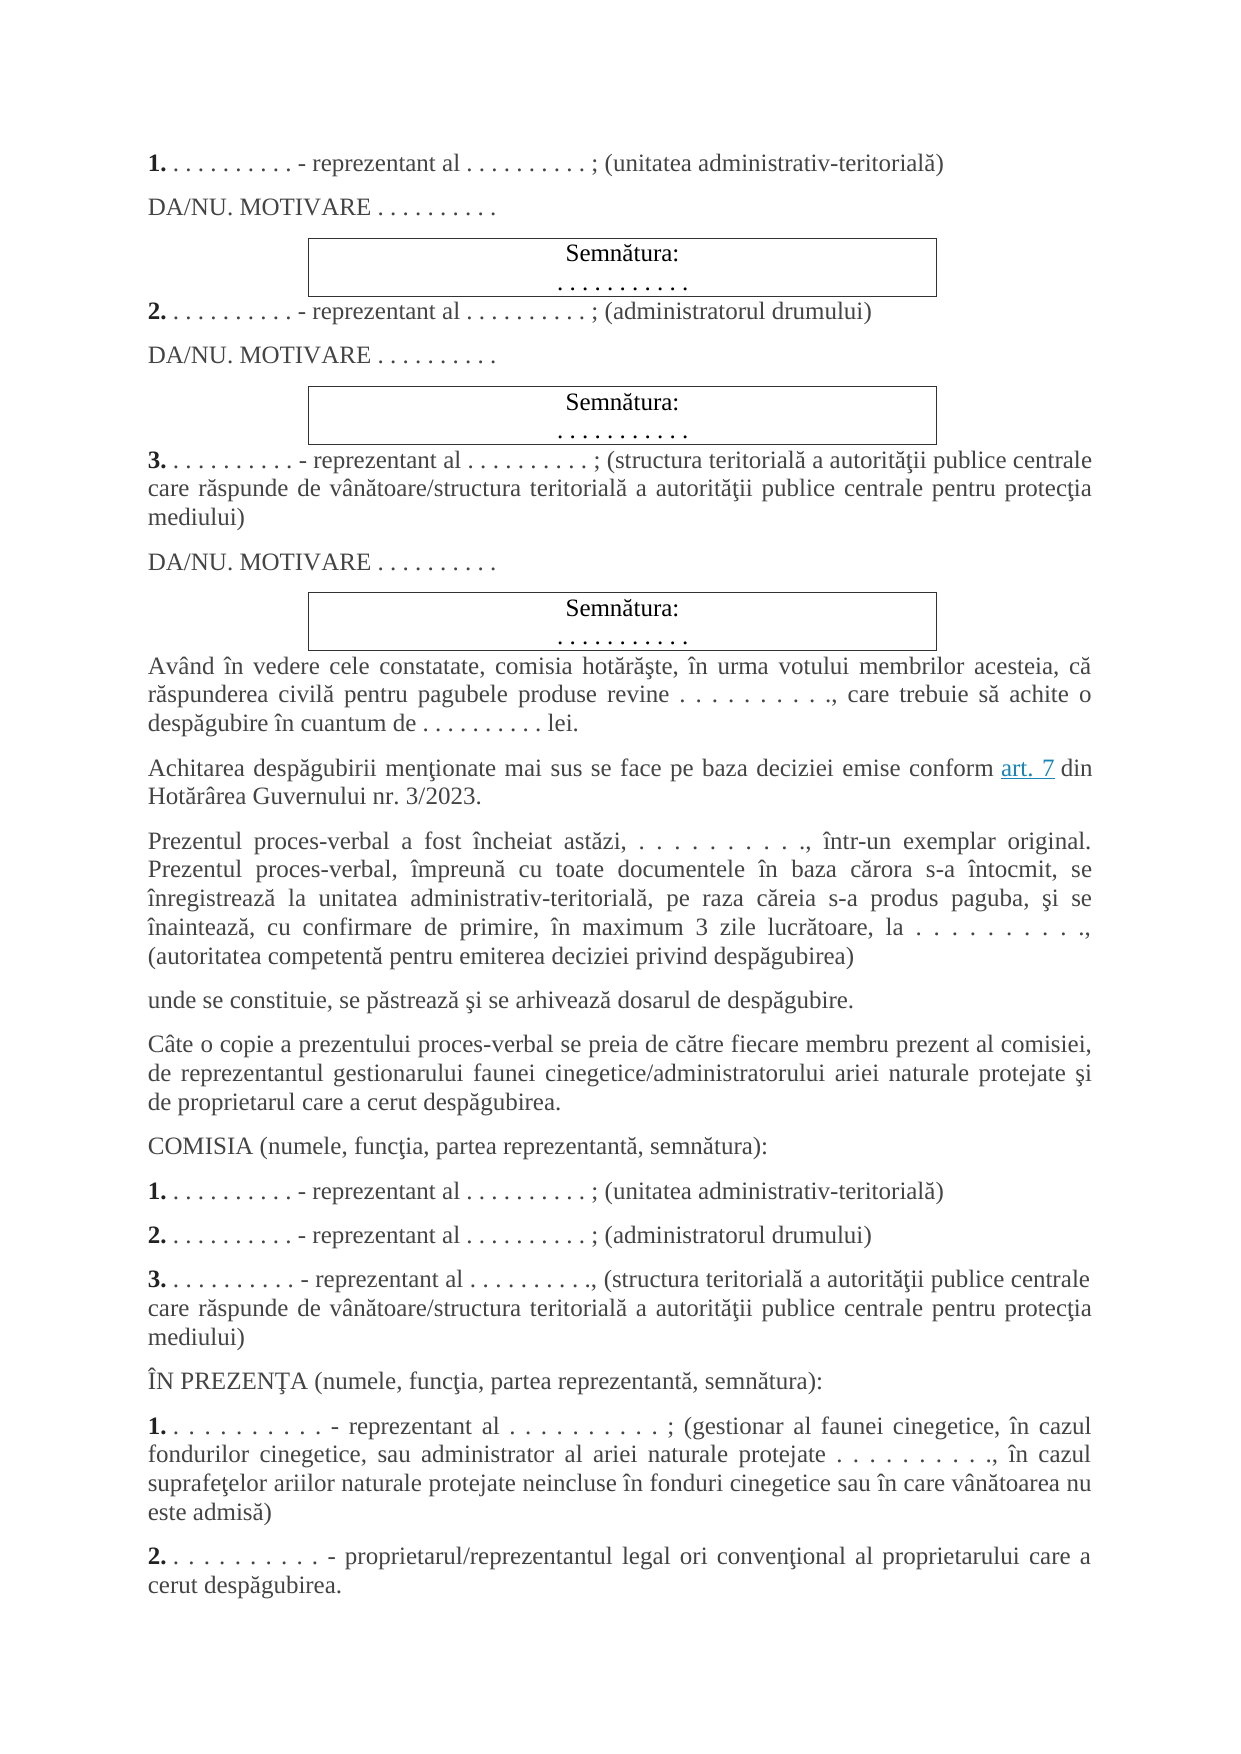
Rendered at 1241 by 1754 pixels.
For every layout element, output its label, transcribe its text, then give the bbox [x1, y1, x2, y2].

text 1. . . . . . . . . . . - reprezentant al . . . . . . . . . . ; (unitatea administrativ-teritorială) [148, 148, 1093, 176]
table_cell Semnătura: . . . . . . . . . . . [309, 593, 936, 650]
text 2. . . . . . . . . . . - reprezentant al . . . . . . . . . . ; (administratorul drumului) [148, 1220, 1093, 1249]
text 1. . . . . . . . . . . - reprezentant al . . . . . . . . . . ; (gestionar al faunei cinegetice, în cazul fondurilor cinegetice, sau administrator al ariei naturale protejate . . . . . . . . . ., în cazul suprafeţelor ariilor naturale protejate neincluse în fonduri cinegetice sau în care vânătoarea nu este admisă) [148, 1411, 1093, 1526]
text Prezentul proces-verbal a fost încheiat astăzi, . . . . . . . . . ., într-un exemplar original. Prezentul proces-verbal, împreună cu toate documentele în baza cărora s-a întocmit, se înregistrează la unitatea administrativ-teritorială, pe raza căreia s-a produs paguba, şi se înaintează, cu confirmare de primire, în maximum 3 zile lucrătoare, la . . . . . . . . . ., (autoritatea competentă pentru emiterea deciziei privind despăgubirea) [148, 826, 1093, 969]
text COMISIA (numele, funcţia, partea reprezentantă, semnătura): [148, 1131, 1093, 1160]
table_cell Semnătura: . . . . . . . . . . . [309, 387, 936, 444]
table_cell [304, 386, 308, 444]
text 2. . . . . . . . . . . - reprezentant al . . . . . . . . . . ; (administratorul drumului) [148, 296, 1093, 325]
table_cell [304, 238, 308, 296]
table_cell [304, 592, 308, 650]
table_cell Semnătura: . . . . . . . . . . . [309, 239, 936, 296]
text Achitarea despăgubirii menţionate mai sus se face pe baza deciziei emise conform art. 7 din Hotărârea Guvernului nr. 3/2023. [148, 753, 1093, 810]
text 3. . . . . . . . . . . - reprezentant al . . . . . . . . . . ; (structura teritorială a autorităţii publice centrale care răspunde de vânătoare/structura teritorială a autorităţii publice centrale pentru protecţia mediului) [148, 445, 1093, 531]
text 1. . . . . . . . . . . - reprezentant al . . . . . . . . . . ; (unitatea administrativ-teritorială) [148, 1176, 1093, 1204]
text DA/NU. MOTIVARE . . . . . . . . . . [148, 192, 1093, 221]
text DA/NU. MOTIVARE . . . . . . . . . . [148, 547, 1093, 575]
text Având în vedere cele constatate, comisia hotărăşte, în urma votului membrilor acesteia, că răspunderea civilă pentru pagubele produse revine . . . . . . . . . ., care trebuie să achite o despăgubire în cuantum de . . . . . . . . . . lei. [148, 651, 1093, 737]
text ÎN PREZENŢA (numele, funcţia, partea reprezentantă, semnătura): [148, 1366, 1093, 1395]
text 2. . . . . . . . . . . - proprietarul/reprezentantul legal ori convenţional al proprietarului care a cerut despăgubirea. [148, 1541, 1093, 1599]
text 3. . . . . . . . . . . - reprezentant al . . . . . . . . . ., (structura teritorială a autorităţii publice centrale care răspunde de vânătoare/structura teritorială a autorităţii publice centrale pentru protecţia mediului) [148, 1264, 1093, 1351]
text Câte o copie a prezentului proces-verbal se preia de către fiecare membru prezent al comisiei, de reprezentantul gestionarului faunei cinegetice/administratorului ariei naturale protejate şi de proprietarul care a cerut despăgubirea. [148, 1029, 1093, 1116]
text DA/NU. MOTIVARE . . . . . . . . . . [148, 341, 1093, 369]
text unde se constituie, se păstrează şi se arhivează dosarul de despăgubire. [148, 985, 1093, 1014]
